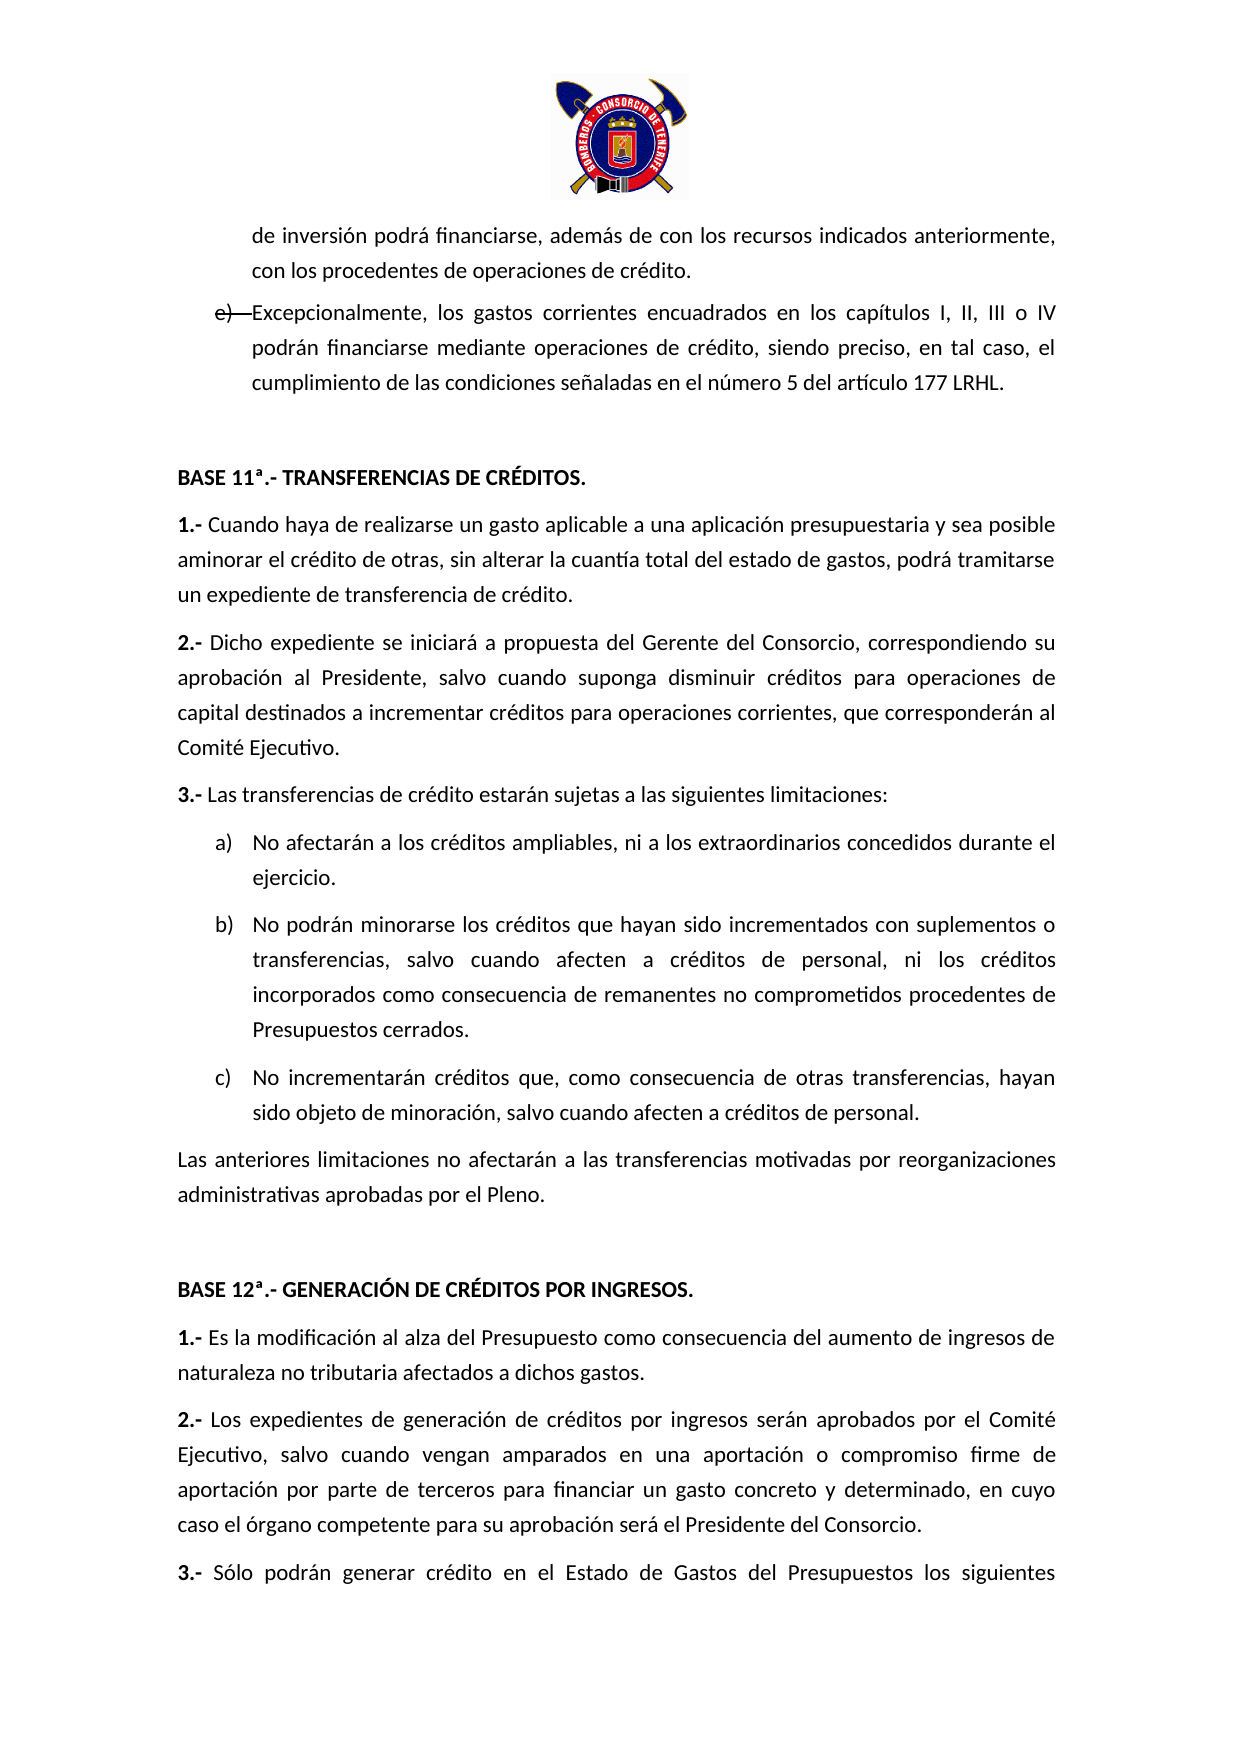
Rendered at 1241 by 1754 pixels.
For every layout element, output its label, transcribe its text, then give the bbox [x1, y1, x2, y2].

text 2.- Los expedientes de generación de créditos por ingresos serán aprobados por el Comité Ejecutivo, salvo cuando vengan amparados en una aportación o compromiso firme de aportación por parte de terceros para financiar un gasto concreto y determinado, en cuyo caso el órgano competente para su aprobación será el Presidente del Consorcio. [177, 1405, 1057, 1538]
text BASE 12ª.- GENERACIÓN DE CRÉDITOS POR INGRESOS. [177, 1275, 1057, 1303]
list No incrementarán créditos que, como consecuencia de otras transferencias, hayan sido objeto de minoración, salvo cuando afecten a créditos de personal. [215, 1063, 1057, 1126]
text Las anteriores limitaciones no afectarán a las transferencias motivadas por reorganizaciones administrativas aprobadas por el Pleno. [177, 1145, 1057, 1208]
picture [550, 73, 690, 200]
text 2.- Dicho expediente se iniciará a propuesta del Gerente del Consorcio, correspondiendo su aprobación al Presidente, salvo cuando suponga disminuir créditos para operaciones de capital destinados a incrementar créditos para operaciones corrientes, que corresponderán al Comité Ejecutivo. [177, 628, 1057, 761]
text BASE 11ª.- TRANSFERENCIAS DE CRÉDITOS. [177, 463, 1057, 491]
text 1.- Es la modificación al alza del Presupuesto como consecuencia del aumento de ingresos de naturaleza no tributaria afectados a dichos gastos. [177, 1323, 1057, 1386]
text 3.- Sólo podrán generar crédito en el Estado de Gastos del Presupuestos los siguientes ingresos: [177, 1558, 1057, 1586]
text 1.- Cuando haya de realizarse un gasto aplicable a una aplicación presupuestaria y sea posible aminorar el crédito de otras, sin alterar la cuantía total del estado de gastos, podrá tramitarse un expediente de transferencia de crédito. [177, 510, 1057, 608]
list Excepcionalmente, los gastos corrientes encuadrados en los capítulos I, II, III o IV podrán financiarse mediante operaciones de crédito, siendo preciso, en tal caso, el cumplimiento de las condiciones señaladas en el número 5 del artículo 177 LRHL. [214, 298, 1057, 396]
list No afectarán a los créditos ampliables, ni a los extraordinarios concedidos durante el ejercicio. [215, 828, 1057, 891]
text 3.- Las transferencias de crédito estarán sujetas a las siguientes limitaciones: [177, 780, 1057, 808]
list No podrán minorarse los créditos que hayan sido incrementados con suplementos o transferencias, salvo cuando afecten a créditos de personal, ni los créditos incorporados como consecuencia de remanentes no comprometidos procedentes de Presupuestos cerrados. [215, 910, 1057, 1043]
